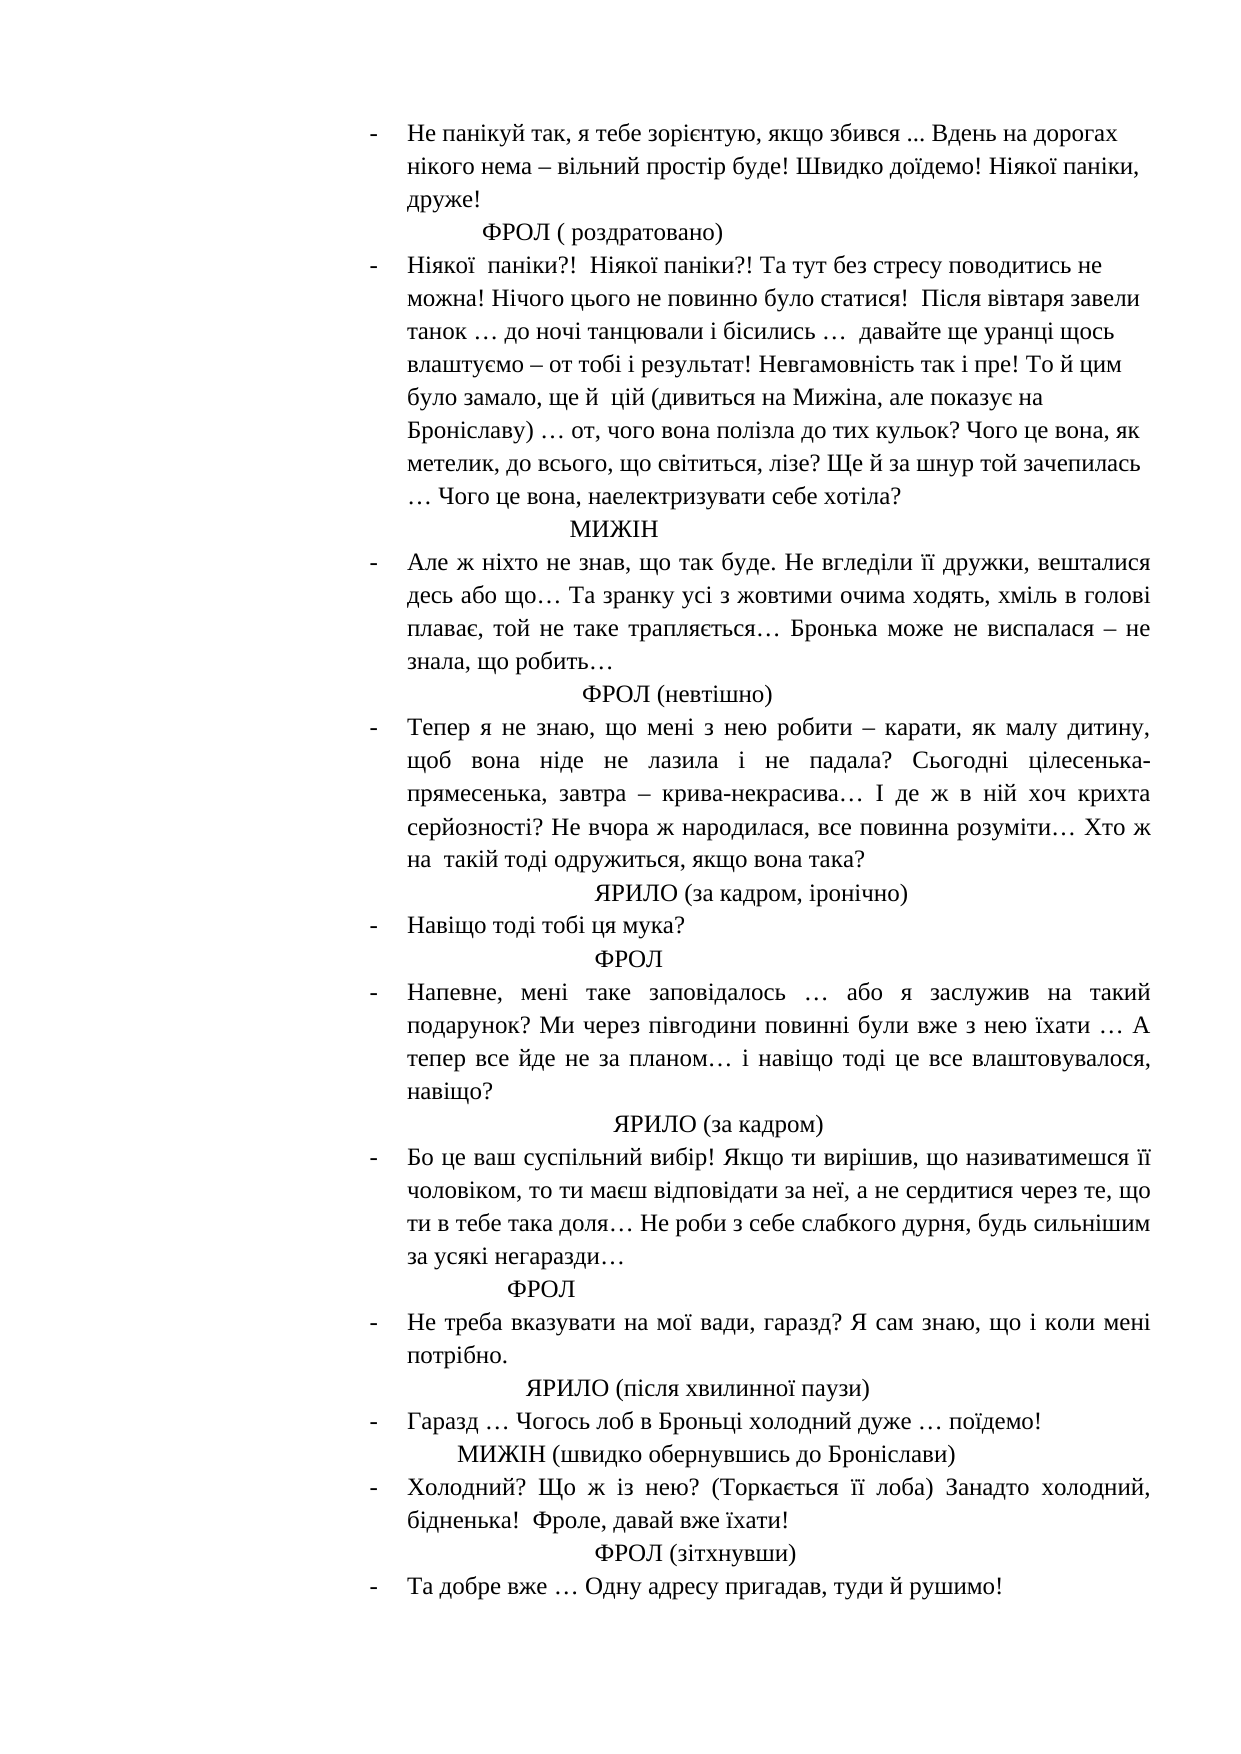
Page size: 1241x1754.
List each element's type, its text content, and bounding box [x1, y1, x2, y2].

list ФРОЛ ( роздратовано) [432, 217, 1152, 246]
list ФРОЛ [432, 944, 1152, 972]
list ФРОЛ [432, 1274, 1152, 1303]
list Тепер я не знаю, що мені з нею робити – карати, як малу дитину, щоб вона ніде не лазила і не падала? Сьогодні цілесенька-прямесенька, завтра – крива-некрасива… І де ж в ній хоч крихта серйозності? Не вчора ж народилася, все повинна розуміти… Хто ж на такій тоді одружиться, якщо вона така? [369, 712, 1152, 873]
list МИЖІН (швидко обернувшись до Броніслави) [432, 1439, 1152, 1468]
list Не панікуй так, я тебе зорієнтую, якщо збився ... Вдень на дорогах нікого нема – вільний простір буде! Швидко доїдемо! Ніякої паніки, друже! [369, 118, 1152, 213]
list ФРОЛ (невтішно) [432, 679, 1152, 708]
list Холодний? Що ж із нею? (Торкається її лоба) Занадто холодний, бідненька! Фроле, давай вже їхати! [369, 1472, 1152, 1534]
list ЯРИЛО (після хвилинної паузи) [432, 1373, 1152, 1402]
list МИЖІН [432, 514, 1152, 543]
list Бо це ваш суспільний вибір! Якщо ти вирішив, що називатимешся її чоловіком, то ти маєш відповідати за неї, а не сердитися через те, що ти в тебе така доля… Не роби з себе слабкого дурня, будь сильнішим за усякі негаразди… [369, 1142, 1152, 1269]
list Ніякої паніки?! Ніякої паніки?! Та тут без стресу поводитись не можна! Нічого цього не повинно було статися! Після вівтаря завели танок … до ночі танцювали і бісились … давайте ще уранці щось влаштуємо – от тобі і результат! Невгамовність так і пре! То й цим було замало, ще й цій (дивиться на Мижіна, але показує на Броніславу) … от, чого вона полізла до тих кульок? Чого це вона, як метелик, до всього, що світиться, лізе? Ще й за шнур той зачепилась … Чого це вона, наелектризувати себе хотіла? [369, 250, 1152, 510]
list ФРОЛ (зітхнувши) [432, 1538, 1152, 1567]
list ЯРИЛО (за кадром, іронічно) [432, 878, 1152, 906]
list Але ж ніхто не знав, що так буде. Не вгледіли її дружки, вешталися десь або що… Та зранку усі з жовтими очима ходять, хміль в голові плаває, той не таке трапляється… Бронька може не виспалася – не знала, що робить… [369, 547, 1152, 675]
list ЯРИЛО (за кадром) [432, 1109, 1152, 1137]
list Напевне, мені таке заповідалось … або я заслужив на такий подарунок? Ми через півгодини повинні були вже з нею їхати … А тепер все йде не за планом… і навіщо тоді це все влаштовувалося, навіщо? [369, 977, 1152, 1104]
list Не треба вказувати на мої вади, гаразд? Я сам знаю, що і коли мені потрібно. [369, 1307, 1152, 1369]
list Навіщо тоді тобі ця мука? [369, 911, 1152, 939]
list Та добре вже … Одну адресу пригадав, туди й рушимо! [369, 1571, 1152, 1600]
list Гаразд … Чогось лоб в Броньці холодний дуже … поїдемо! [369, 1406, 1152, 1435]
